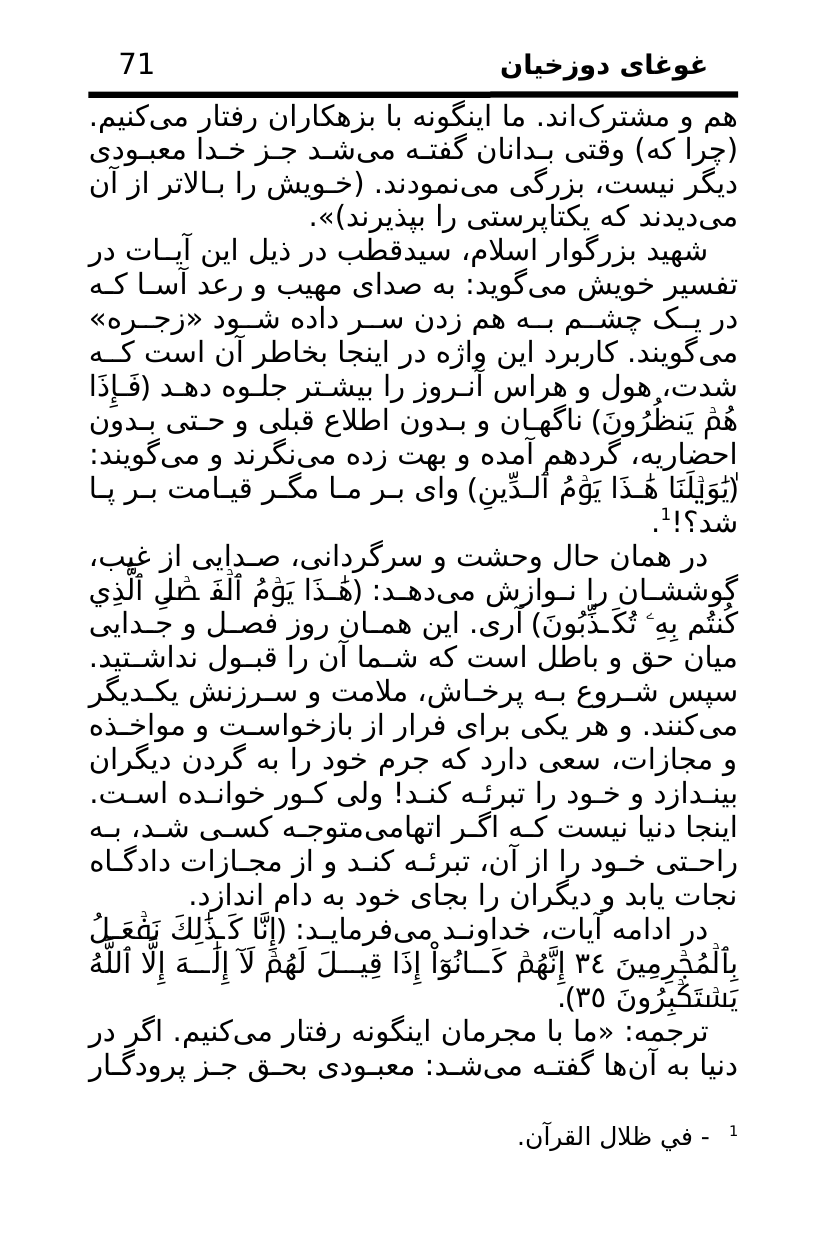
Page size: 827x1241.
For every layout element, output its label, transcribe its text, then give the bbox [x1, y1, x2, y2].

text شهید بزرگوار اسلام، سیدقطب در ذیل این آیات در تفسیر خویش می‌گوید: به صدای مهیب و رعد آسا که در یک چشم به هم زدن سر داده شود‌ «زجره‌» می‌گویند. کاربرد این واژه در اینجا بخاطر آن است که شدت، هول و هراس آنروز را بیشتر جلوه دهد ﴿فَإِذَا هُمۡ يَنظُرُونَ﴾ ناگهان و بدون اطلاع قبلی و حتی بدون احضاریه، گردهم آمده و بهت زده می‌نگرند و می‌گویند: ﴿ٰيَٰوَيۡلَنَا هَٰذَا يَوۡمُ ٱلدِّينِ﴾ وای بر ما مگر قیامت بر پا شد؟!. [89, 233, 738, 539]
text در همان حال وحشت و سرگردانی، صدایی از غیب، گوششان را نوازش می‌دهد: ﴿هَٰذَا يَوۡمُ ٱلۡفَصۡلِ ٱلَّذِي كُنتُم بِهِۦ تُكَذِّبُونَ﴾ آری. این همان روز فصل و جدایی میان حق و باطل است که شما آن را قبول نداشتید. سپس شروع به پرخاش‌، ملامت و سرزنش یکدیگر می‌کنند. و هر یکی برای فرار از بازخواست و مواخذه و مجازات، سعی دارد که جرم خود را به گردن دیگران بیندازد و خود را تبرئه کند! ولی کور خوانده است. اینجا دنیا نیست که اگر اتهامی‌متوجه کسی شد، به راحتی خود را از آن، تبرئه کند و از مجازات دادگاه نجات یابد و دیگران را بجای خود به دام اندازد. [89, 539, 738, 912]
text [89, 100, 738, 233]
text در ادامه آیات، خداوند می‌فرماید: ﴿إِنَّا كَذَٰلِكَ نَفۡعَلُ بِٱلۡمُجۡرِمِينَ ٣٤ إِنَّهُمۡ كَانُوٓاْ إِذَا قِيلَ لَهُمۡ لَآ إِلَٰهَ إِلَّا ٱللَّهُ يَسۡتَكۡبِرُونَ ٣٥﴾. [89, 912, 738, 1014]
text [89, 1014, 738, 1082]
